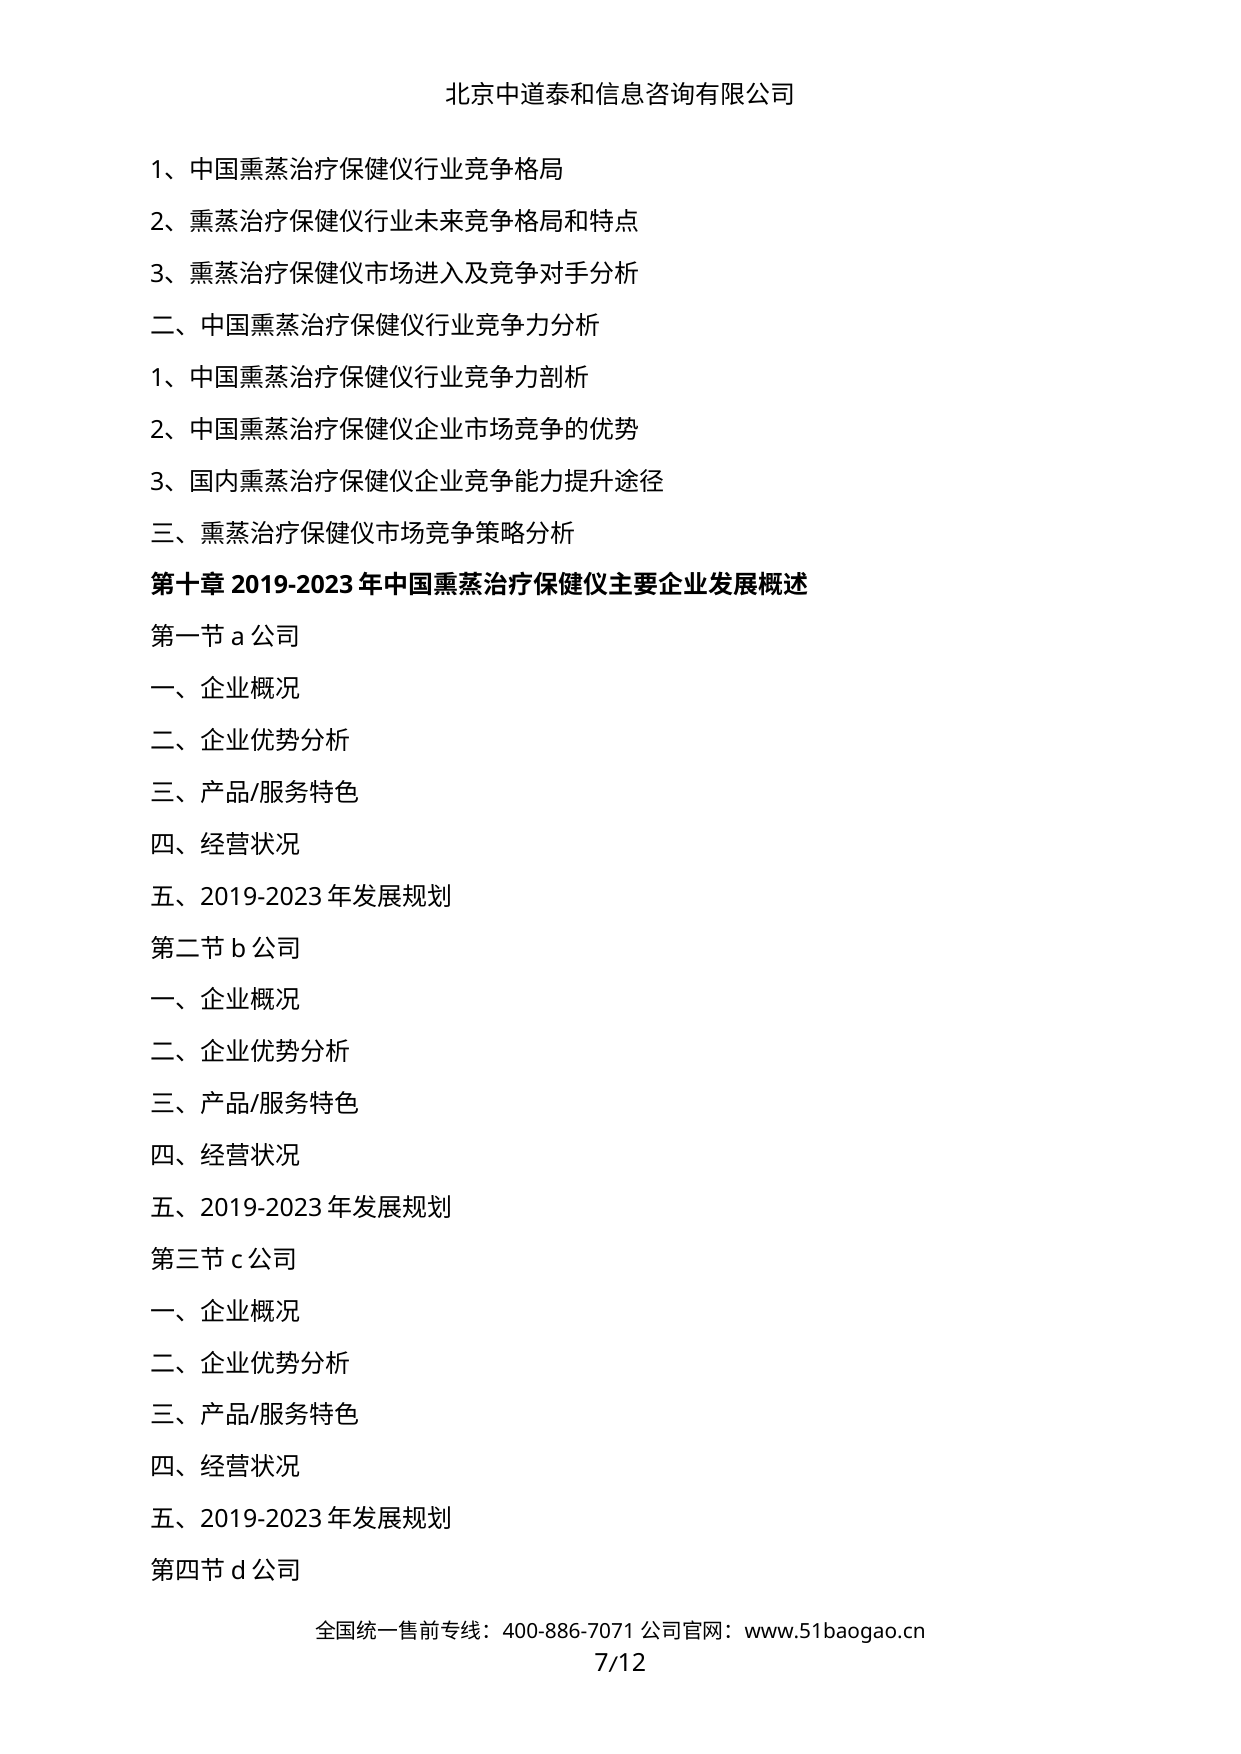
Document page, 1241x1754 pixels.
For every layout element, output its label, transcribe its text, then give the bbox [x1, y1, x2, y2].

text 2、熏蒸治疗保健仪行业未来竞争格局和特点 [150, 202, 1090, 238]
text 3、熏蒸治疗保健仪市场进入及竞争对手分析 [150, 254, 1090, 290]
text 二、中国熏蒸治疗保健仪行业竞争力分析 [150, 306, 1090, 342]
text 一、企业概况 [150, 1291, 1090, 1327]
text 三、产品/服务特色 [150, 772, 1090, 809]
text 三、产品/服务特色 [150, 1395, 1090, 1431]
text 一、企业概况 [150, 669, 1090, 705]
text 3、国内熏蒸治疗保健仪企业竞争能力提升途径 [150, 461, 1090, 497]
text 五、2019-2023年发展规划 [150, 876, 1090, 912]
text 三、产品/服务特色 [150, 1084, 1090, 1120]
text 二、企业优势分析 [150, 721, 1090, 757]
text 二、企业优势分析 [150, 1032, 1090, 1068]
text 第三节 c公司 [150, 1239, 1090, 1276]
text 第四节 d公司 [150, 1551, 1090, 1587]
text 1、中国熏蒸治疗保健仪行业竞争力剖析 [150, 357, 1090, 394]
text 第一节 a公司 [150, 617, 1090, 653]
text 1、中国熏蒸治疗保健仪行业竞争格局 [150, 150, 1090, 186]
text 二、企业优势分析 [150, 1343, 1090, 1379]
text 2、中国熏蒸治疗保健仪企业市场竞争的优势 [150, 409, 1090, 446]
text 四、经营状况 [150, 1447, 1090, 1483]
text 三、熏蒸治疗保健仪市场竞争策略分析 [150, 513, 1090, 549]
text 四、经营状况 [150, 1136, 1090, 1172]
text 第十章 2019-2023年中国熏蒸治疗保健仪主要企业发展概述 [150, 565, 1090, 601]
text 四、经营状况 [150, 824, 1090, 861]
text 五、2019-2023年发展规划 [150, 1499, 1090, 1535]
text 第二节 b公司 [150, 928, 1090, 964]
text 一、企业概况 [150, 980, 1090, 1016]
text 五、2019-2023年发展规划 [150, 1187, 1090, 1224]
